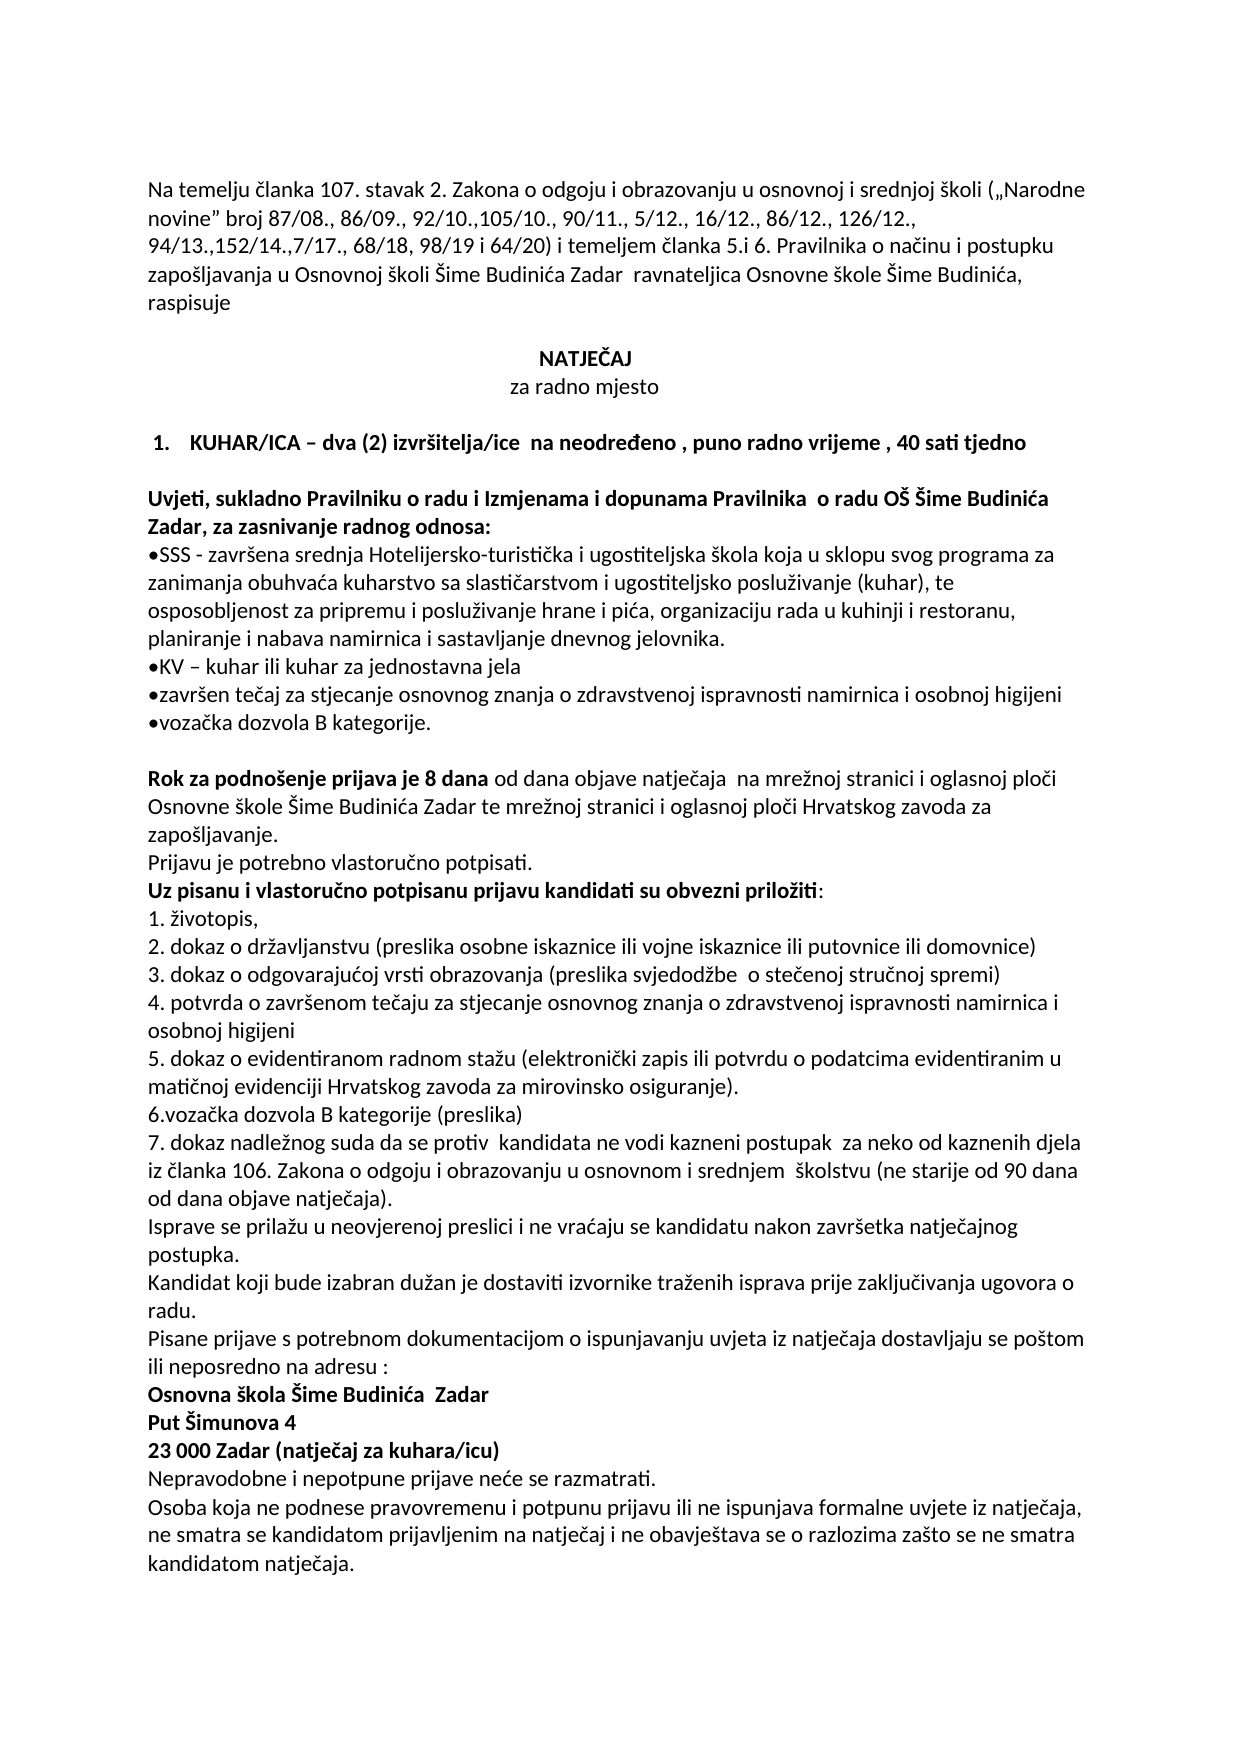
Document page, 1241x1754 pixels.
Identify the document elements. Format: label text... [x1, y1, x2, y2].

text •vozačka dozvola B kategorije. [148, 708, 1093, 736]
text 4. potvrda o završenom tečaju za stjecanje osnovnog znanja o zdravstvenoj ispravnosti namirnica i osobnoj higijeni [148, 988, 1093, 1044]
text Put Šimunova 4 [148, 1408, 1093, 1437]
text Rok za podnošenje prijava je 8 dana od dana objave natječaja na mrežnoj stranici i oglasnoj ploči Osnovne škole Šime Budinića Zadar te mrežnoj stranici i oglasnoj ploči Hrvatskog zavoda za zapošljavanje. [148, 764, 1093, 848]
list KUHAR/ICA – dva (2) izvršitelja/ice na neodređeno , puno radno vrijeme , 40 sati tjedno [152, 428, 1093, 456]
text Pisane prijave s potrebnom dokumentacijom o ispunjavanju uvjeta iz natječaja dostavljaju se poštom ili neposredno na adresu : [148, 1324, 1093, 1381]
text Uvjeti, sukladno Pravilniku o radu i Izmjenama i dopunama Pravilnika o radu OŠ Šime Budinića Zadar, za zasnivanje radnog odnosa: [148, 484, 1093, 540]
text za radno mjesto [148, 372, 1093, 400]
text Osnovna škola Šime Budinića Zadar [148, 1381, 1093, 1408]
text 1. životopis, [148, 904, 1093, 932]
text 2. dokaz o državljanstvu (preslika osobne iskaznice ili vojne iskaznice ili putovnice ili domovnice) [148, 932, 1093, 960]
text Nepravodobne i nepotpune prijave neće se razmatrati. [148, 1464, 1093, 1493]
text •KV – kuhar ili kuhar za jednostavna jela [148, 652, 1093, 680]
text 7. dokaz nadležnog suda da se protiv kandidata ne vodi kazneni postupak za neko od kaznenih djela iz članka 106. Zakona o odgoju i obrazovanju u osnovnom i srednjem školstvu (ne starije od 90 dana od dana objave natječaja). [148, 1128, 1093, 1212]
text 6.vozačka dozvola B kategorije (preslika) [148, 1100, 1093, 1128]
text 3. dokaz o odgovarajućoj vrsti obrazovanja (preslika svjedodžbe o stečenoj stručnoj spremi) [148, 960, 1093, 988]
text Kandidat koji bude izabran dužan je dostaviti izvornike traženih isprava prije zaključivanja ugovora o radu. [148, 1268, 1093, 1324]
text Prijavu je potrebno vlastoručno potpisati. [148, 848, 1093, 876]
text 23 000 Zadar (natječaj za kuhara/icu) [148, 1437, 1093, 1464]
text Isprave se prilažu u neovjerenoj preslici i ne vraćaju se kandidatu nakon završetka natječajnog postupka. [148, 1212, 1093, 1268]
text 5. dokaz o evidentiranom radnom stažu (elektronički zapis ili potvrdu o podatcima evidentiranim u matičnoj evidenciji Hrvatskog zavoda za mirovinsko osiguranje). [148, 1044, 1093, 1100]
text Uz pisanu i vlastoručno potpisanu prijavu kandidati su obvezni priložiti: [148, 876, 1093, 904]
text NATJEČAJ [148, 344, 1093, 372]
text •završen tečaj za stjecanje osnovnog znanja o zdravstvenoj ispravnosti namirnica i osobnoj higijeni [148, 680, 1093, 708]
text Osoba koja ne podnese pravovremenu i potpunu prijavu ili ne ispunjava formalne uvjete iz natječaja, ne smatra se kandidatom prijavljenim na natječaj i ne obavještava se o razlozima zašto se ne smatra kandidatom natječaja. [148, 1493, 1093, 1577]
text Na temelju članka 107. stavak 2. Zakona o odgoju i obrazovanju u osnovnoj i srednjoj školi („Narodne novine” broj 87/08., 86/09., 92/10.,105/10., 90/11., 5/12., 16/12., 86/12., 126/12., 94/13.,152/14.,7/17., 68/18, 98/19 i 64/20) i temeljem članka 5.i 6. Pravilnika o načinu i postupku zapošljavanja u Osnovnoj školi Šime Budinića Zadar ravnateljica Osnovne škole Šime Budinića, raspisuje [148, 176, 1093, 316]
text •SSS - završena srednja Hotelijersko-turistička i ugostiteljska škola koja u sklopu svog programa za zanimanja obuhvaća kuharstvo sa slastičarstvom i ugostiteljsko posluživanje (kuhar), te osposobljenost za pripremu i posluživanje hrane i pića, organizaciju rada u kuhinji i restoranu, planiranje i nabava namirnica i sastavljanje dnevnog jelovnika. [148, 540, 1093, 652]
